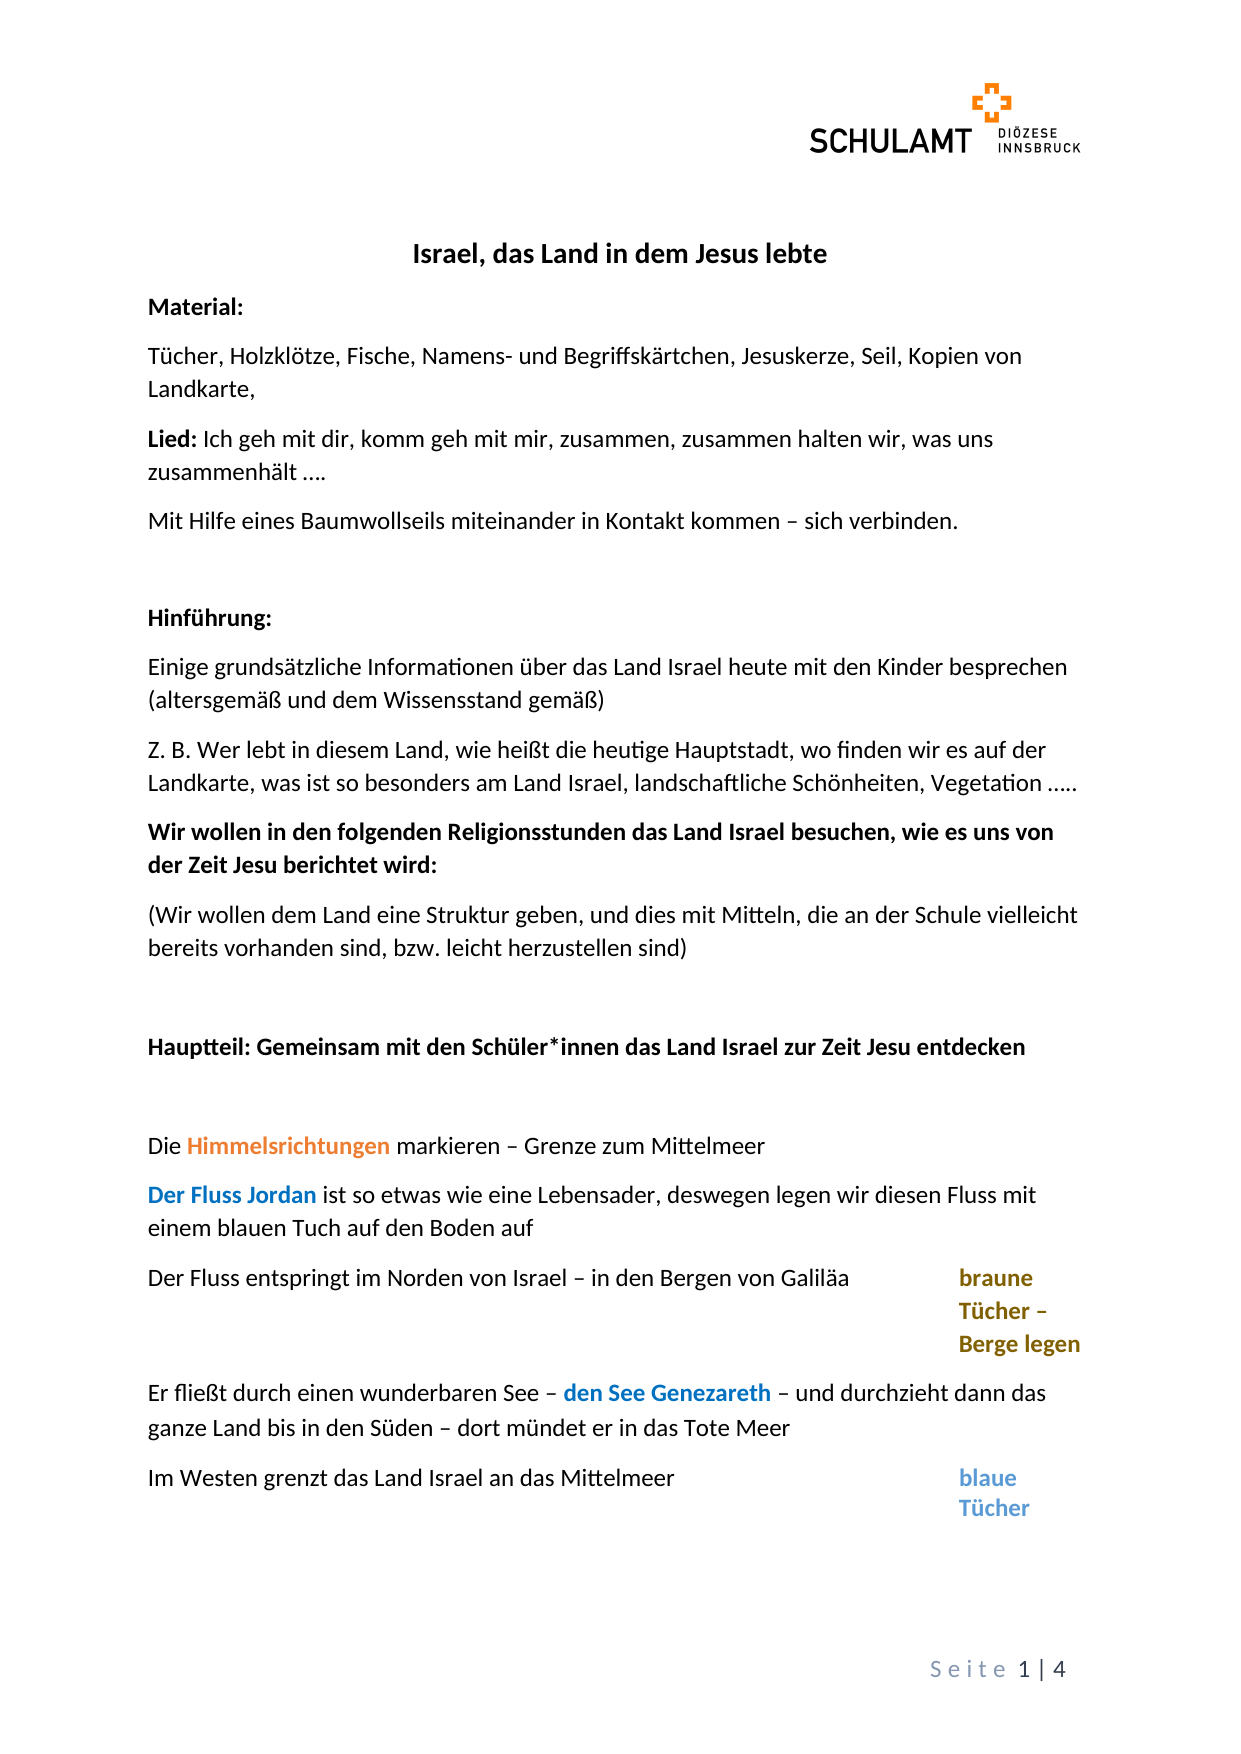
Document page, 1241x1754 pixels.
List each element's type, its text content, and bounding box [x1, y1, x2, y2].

text Lied: Ich geh mit dir, komm geh mit mir, zusammen, zusammen halten wir, was uns zusammenhält …. [148, 423, 1093, 486]
text Der Fluss Jordan ist so etwas wie eine Lebensader, deswegen legen wir diesen Fluss mit einem blauen Tuch auf den Boden auf [148, 1179, 1093, 1243]
text Im Westen grenzt das Land Israel an das Mittelmeer blaue Tücher [148, 1462, 1093, 1523]
text Hinführung: [148, 602, 1093, 632]
text Tücher, Holzklötze, Fische, Namens- und Begriffskärtchen, Jesuskerze, Seil, Kopien von Landkarte, [148, 340, 1093, 404]
text Wir wollen in den folgenden Religionsstunden das Land Israel besuchen, wie es uns von der Zeit Jesu berichtet wird: [148, 816, 1093, 880]
text Mit Hilfe eines Baumwollseils miteinander in Kontakt kommen – sich verbinden. [148, 505, 1093, 536]
text (Wir wollen dem Land eine Struktur geben, und dies mit Mitteln, die an der Schule vielleicht bereits vorhanden sind, bzw. leicht herzustellen sind) [148, 899, 1093, 962]
text Israel, das Land in dem Jesus lebte [148, 236, 1093, 271]
text Er fließt durch einen wunderbaren See – den See Genezareth – und durchzieht dann das [148, 1377, 1093, 1408]
text Z. B. Wer lebt in diesem Land, wie heißt die heutige Hauptstadt, wo finden wir es auf der Landkarte, was ist so besonders am Land Israel, landschaftliche Schönheiten, Vegetation ….. [148, 734, 1093, 797]
text Hauptteil: Gemeinsam mit den Schüler*innen das Land Israel zur Zeit Jesu entdecken [148, 1031, 1093, 1061]
text Material: [148, 291, 1093, 321]
text Die Himmelsrichtungen markieren – Grenze zum Mittelmeer [148, 1130, 1093, 1161]
picture [797, 73, 1093, 163]
text ganze Land bis in den Süden – dort mündet er in das Tote Meer [148, 1412, 1093, 1443]
text Der Fluss entspringt im Norden von Israel – in den Bergen von Galiläa braune Tücher – Berge legen [148, 1262, 1093, 1358]
text Einige grundsätzliche Informationen über das Land Israel heute mit den Kinder besprechen (altersgemäß und dem Wissensstand gemäß) [148, 651, 1093, 715]
